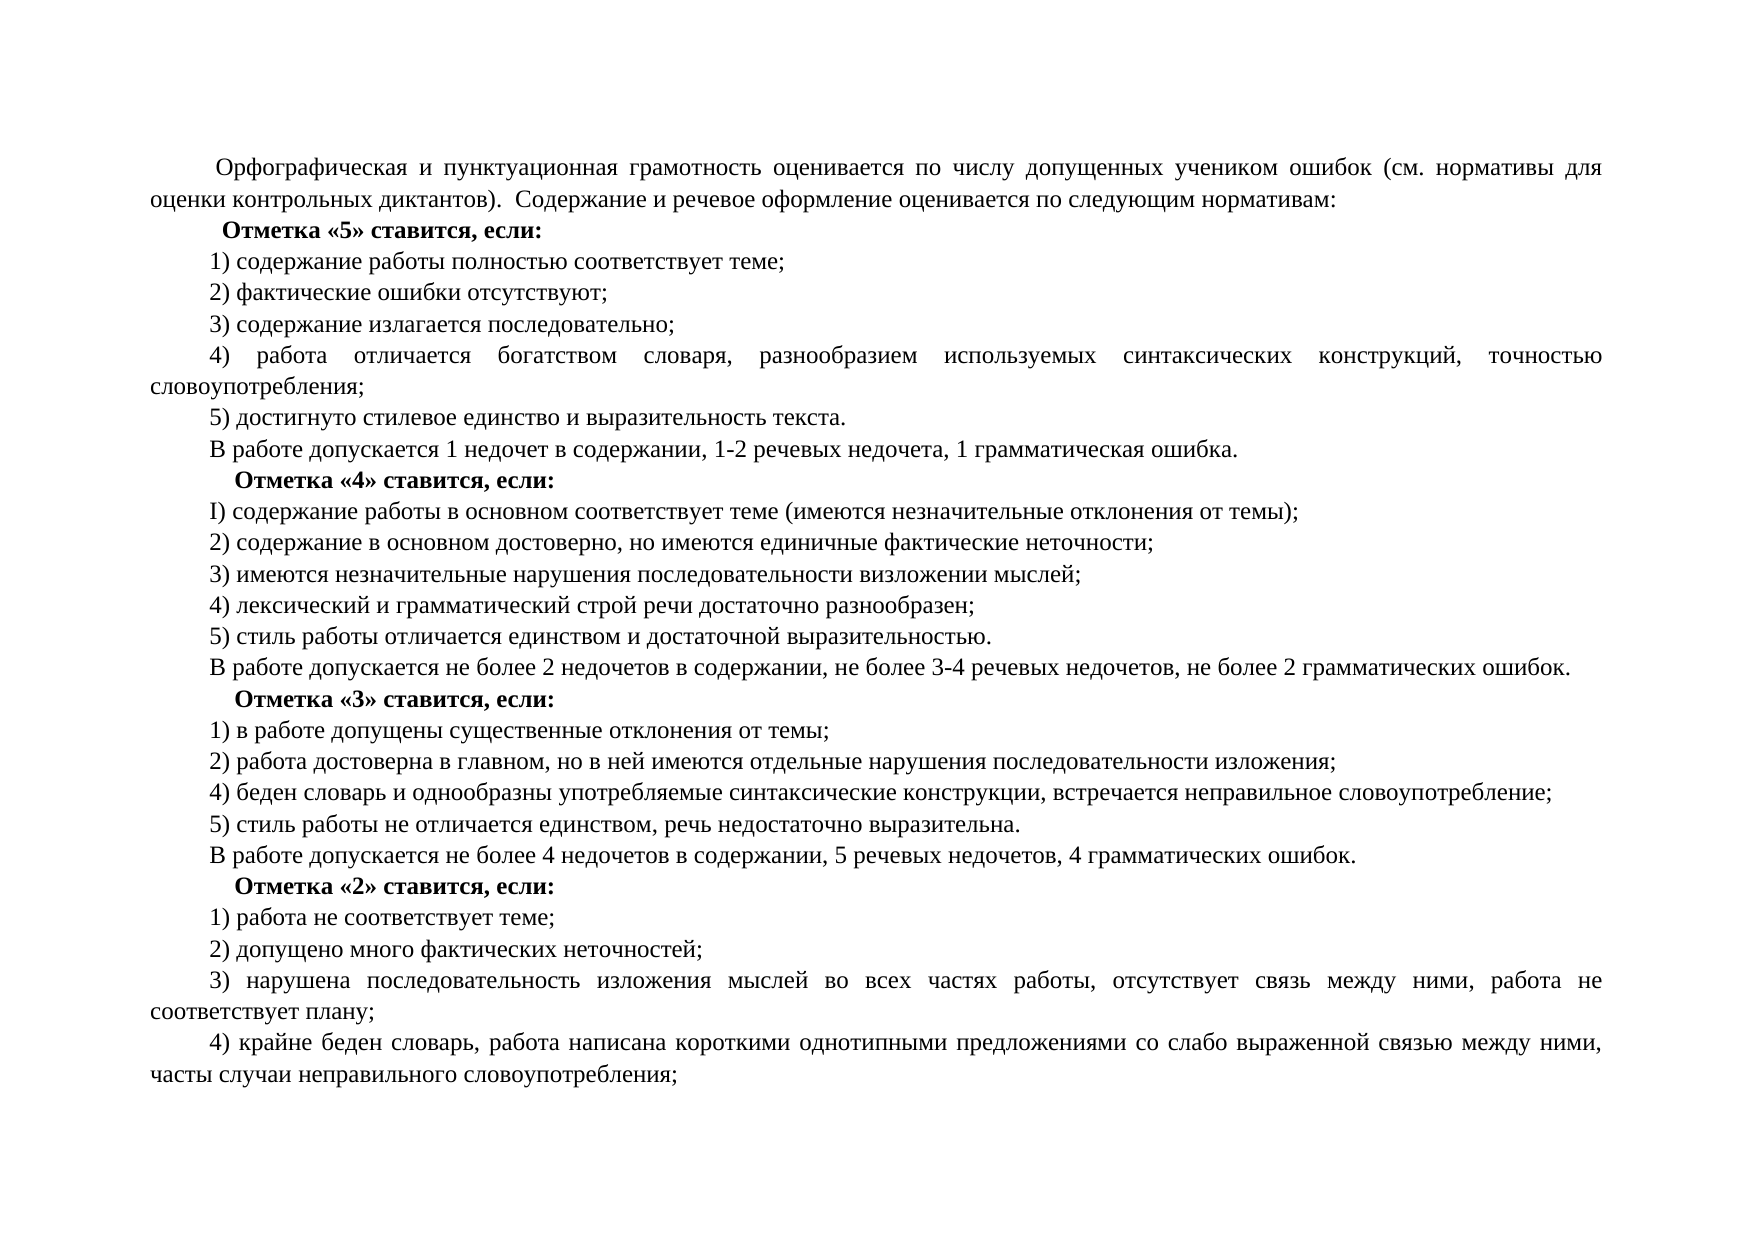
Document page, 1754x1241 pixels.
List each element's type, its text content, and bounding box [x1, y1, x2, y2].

text В работе допускается не более 4 недочетов в содержании, 5 речевых недочетов, 4 грамматических ошибок. [150, 837, 1604, 869]
text 1) содержание работы полностью соответствует теме; [150, 244, 1604, 275]
text Отметка «2» ставится, если: [150, 869, 1604, 900]
text 1) в работе допущены существенные отклонения от темы; [150, 712, 1604, 744]
text 2) работа достоверна в главном, но в ней имеются отдельные нарушения последовательности изложения; [150, 744, 1604, 775]
text В работе допускается 1 недочет в содержании, 1-2 речевых недочета, 1 грамматическая ошибка. [150, 431, 1604, 462]
text 1) работа не соответствует теме; [150, 900, 1604, 931]
text 4) беден словарь и однообразны употребляемые синтаксические конструкции, встречается неправильное словоупотребление; [150, 775, 1604, 806]
text I) содержание работы в основном соответствует теме (имеются незначительные отклонения от темы); [150, 494, 1604, 525]
text 2) допущено много фактических неточностей; [150, 931, 1604, 962]
text 4) лексический и грамматический строй речи достаточно разнообразен; [150, 587, 1604, 619]
text Орфографическая и пунктуационная грамотность оценивается по числу допущенных учеником ошибок (см. нормативы для оценки контрольных диктантов). Содержание и речевое оформление оценивается по следующим нормативам: [150, 150, 1604, 212]
text Отметка «5» ставится, если: [150, 212, 1604, 244]
text 4) крайне беден словарь, работа написана короткими однотипными предложениями со слабо выраженной связью между ними, часты случаи неправильного словоупотребления; [150, 1025, 1604, 1087]
text 5) достигнуто стилевое единство и выразительность текста. [150, 400, 1604, 431]
text 5) стиль работы отличается единством и достаточной выразительностью. [150, 619, 1604, 650]
text 2) содержание в основном достоверно, но имеются единичные фактические неточности; [150, 525, 1604, 556]
text 3) имеются незначительные нарушения последовательности визложении мыслей; [150, 556, 1604, 587]
text 2) фактические ошибки отсутствуют; [150, 275, 1604, 306]
text Отметка «3» ставится, если: [150, 681, 1604, 712]
text 5) стиль работы не отличается единством, речь недостаточно выразительна. [150, 806, 1604, 837]
text 3) содержание излагается последовательно; [150, 306, 1604, 337]
text 3) нарушена последовательность изложения мыслей во всех частях работы, отсутствует связь между ними, работа не соответствует плану; [150, 962, 1604, 1025]
text Отметка «4» ставится, если: [150, 462, 1604, 494]
text В работе допускается не более 2 недочетов в содержании, не более 3-4 речевых недочетов, не более 2 грамматических ошибок. [150, 650, 1604, 681]
text 4) работа отличается богатством словаря, разнообразием используемых синтаксических конструкций, точностью словоупотребления; [150, 337, 1604, 400]
